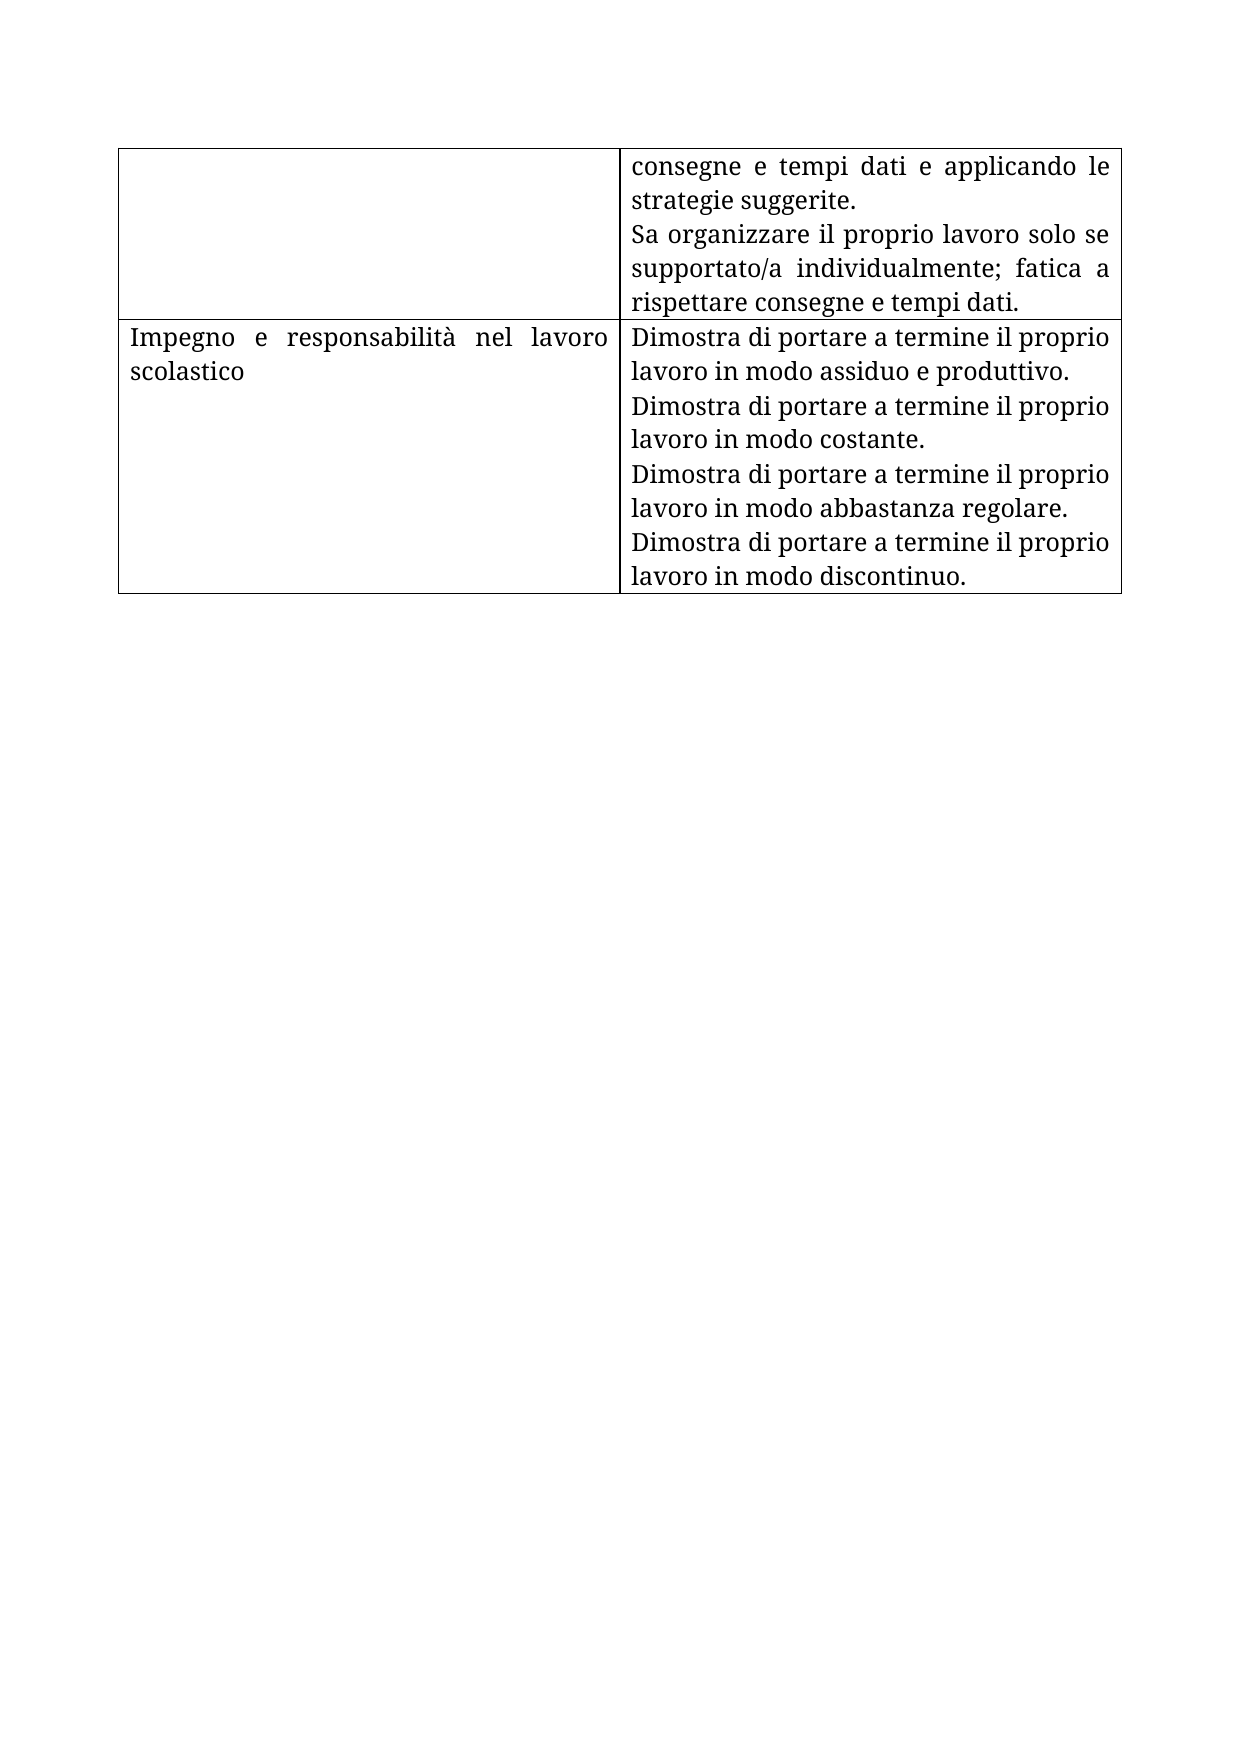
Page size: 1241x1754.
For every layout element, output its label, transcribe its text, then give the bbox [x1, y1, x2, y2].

table_cell Impegno e responsabilità nel lavoro scolastico [119, 320, 619, 592]
table_cell Dimostra di portare a termine il proprio lavoro in modo assiduo e produttivo. Dimostra di portare a termine il proprio lavoro in modo costante. Dimostra di portare a termine il proprio lavoro in modo abbastanza regolare. Dimostra di portare a termine il proprio lavoro in modo discontinuo. [621, 320, 1121, 592]
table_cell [119, 149, 619, 319]
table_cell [621, 149, 1121, 319]
